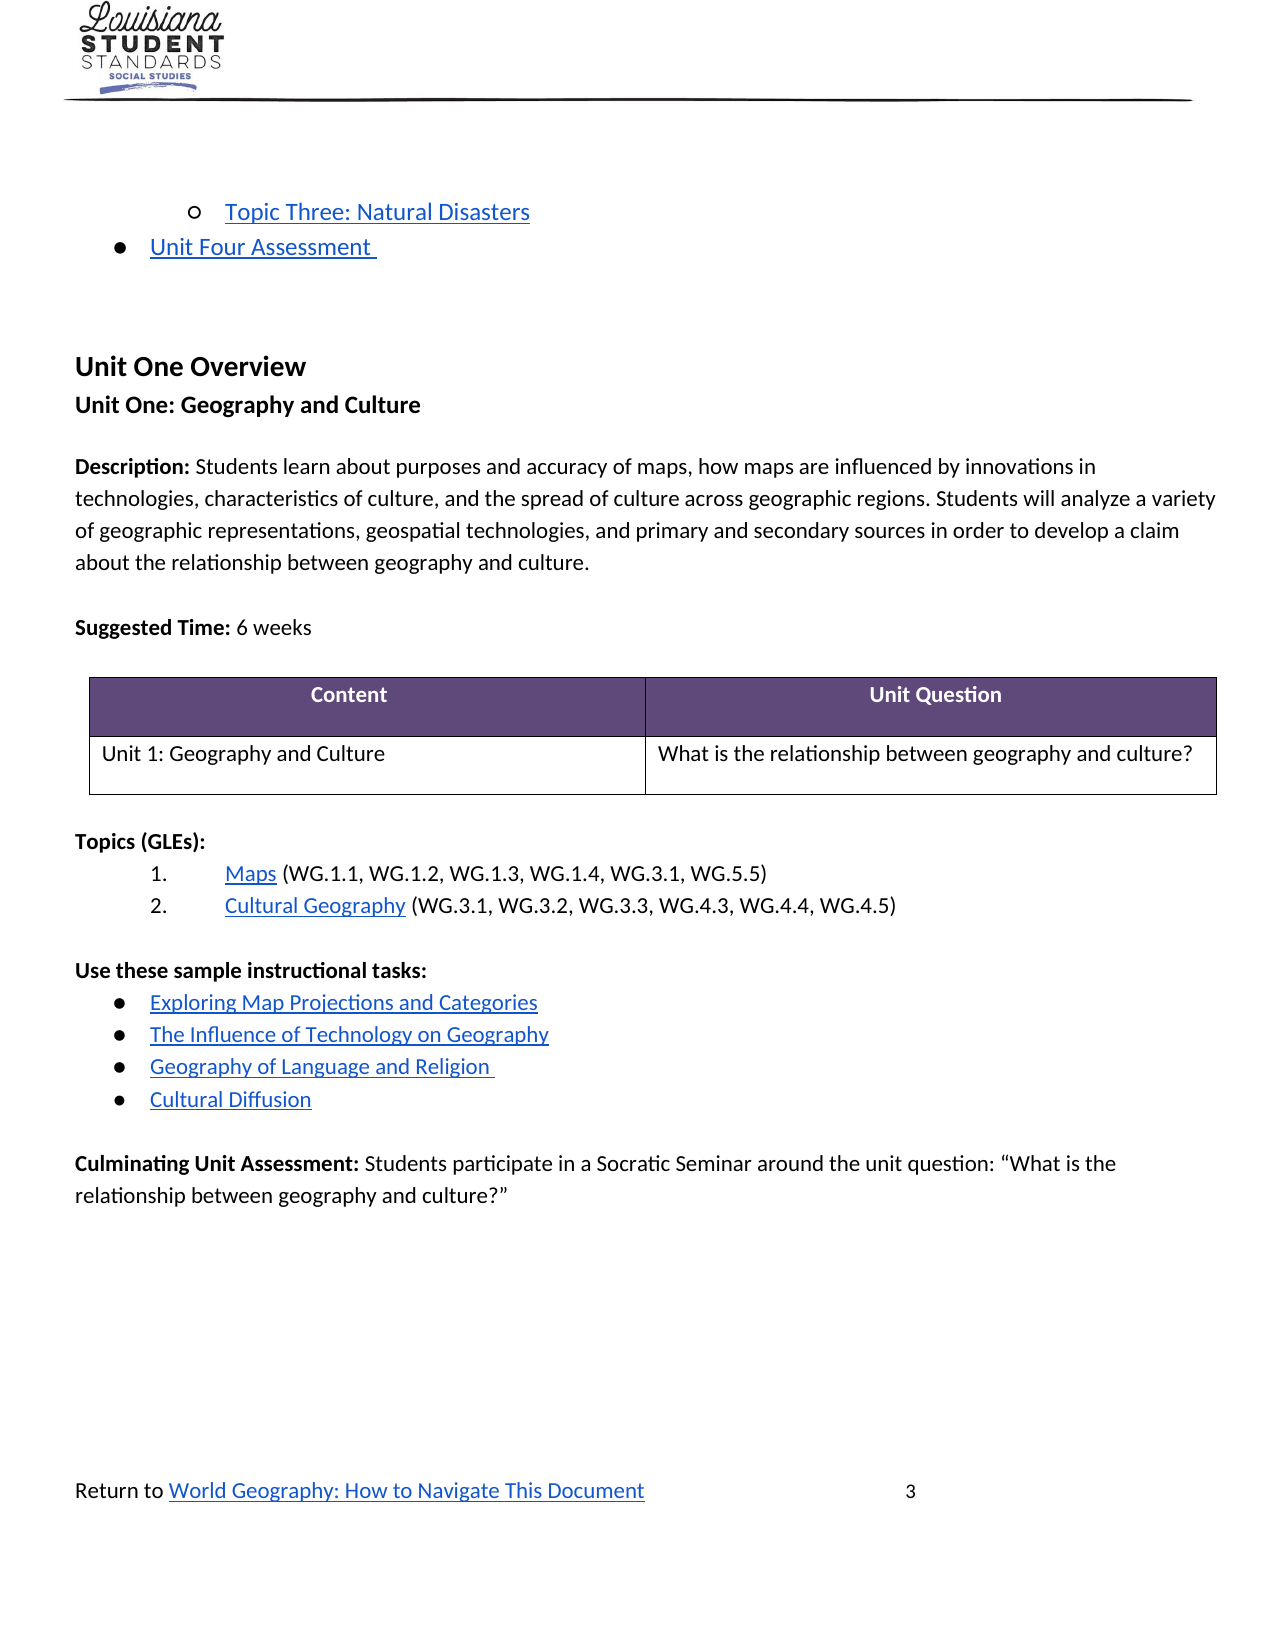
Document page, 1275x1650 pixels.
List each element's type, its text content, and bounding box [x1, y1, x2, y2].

table_cell Unit 1: Geography and Culture [90, 737, 645, 794]
table_header Content [90, 678, 645, 736]
text Suggested Time: 6 weeks [75, 613, 1200, 641]
text Culminating Unit Assessment: Students participate in a Socratic Seminar around the unit question: “What is the relationship between geography and culture?” [75, 1149, 1200, 1209]
table_header Unit Question [646, 678, 1216, 736]
text Unit One Overview [75, 348, 1200, 384]
list Cultural Geography (WG.3.1, WG.3.2, WG.3.3, WG.4.3, WG.4.4, WG.4.5) [112, 892, 1211, 919]
list Maps (WG.1.1, WG.1.2, WG.1.3, WG.1.4, WG.3.1, WG.5.5) [112, 859, 1211, 887]
list Cultural Diffusion [112, 1085, 1200, 1113]
list Exploring Map Projections and Categories [112, 988, 1200, 1016]
list Geography of Language and Religion [112, 1052, 1200, 1081]
text Topics (GLEs): [75, 827, 1200, 855]
picture [57, 0, 1200, 104]
text Description: Students learn about purposes and accuracy of maps, how maps are influenced by innovations in technologies, characteristics of culture, and the spread of culture across geographic regions. Students will analyze a variety of geographic representations, geospatial technologies, and primary and secondary sources in order to develop a claim about the relationship between geography and culture. [75, 452, 1219, 577]
text Unit One: Geography and Culture [75, 389, 1200, 420]
list Topic Three: Natural Disasters [187, 196, 1200, 227]
text Use these sample instructional tasks: [75, 956, 1200, 984]
table_cell What is the relationship between geography and culture? [646, 737, 1216, 794]
list The Influence of Technology on Geography [112, 1020, 1200, 1048]
list Unit Four Assessment [112, 231, 1200, 262]
